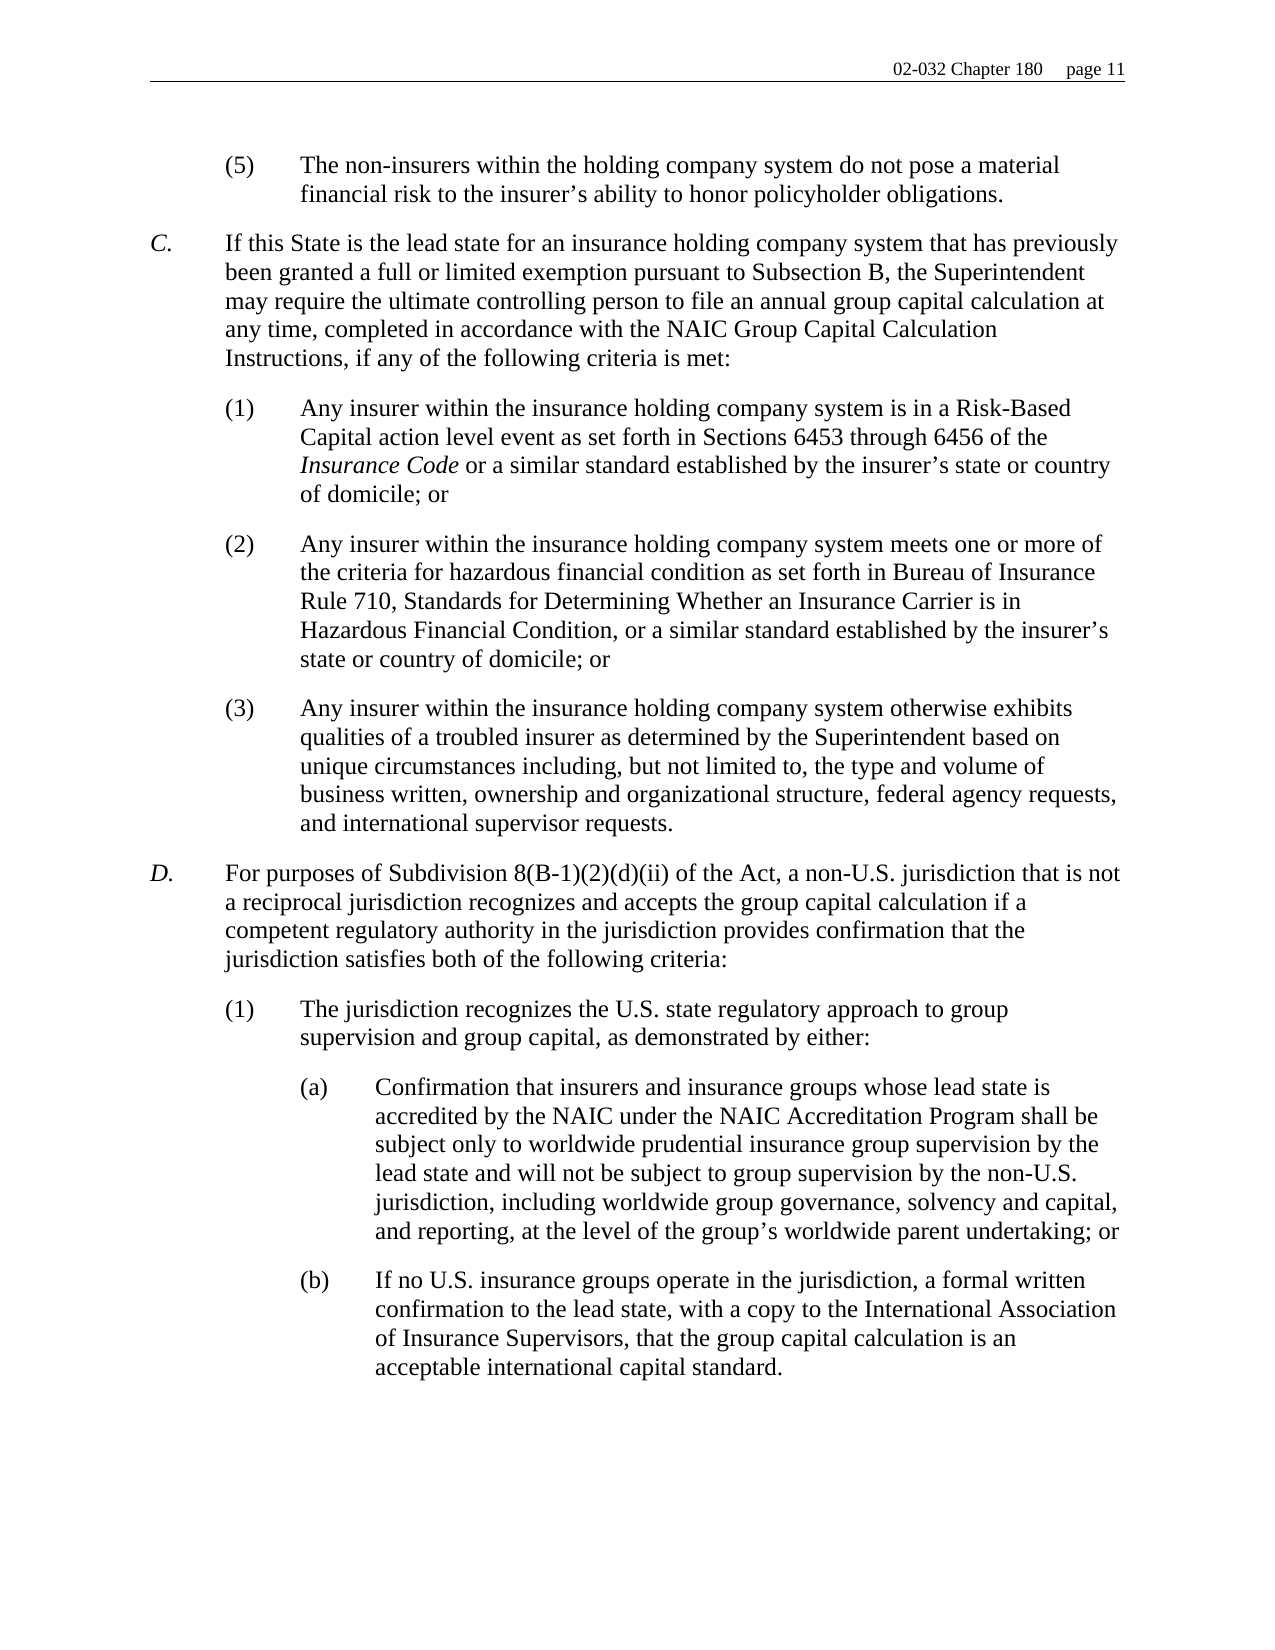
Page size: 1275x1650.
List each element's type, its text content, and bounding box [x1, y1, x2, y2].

text (b) If no U.S. insurance groups operate in the jurisdiction, a formal written confirmation to the lead state, with a copy to the International Association of Insurance Supervisors, that the group capital calculation is an acceptable international capital standard. [300, 1265, 1125, 1380]
text (5) The non-insurers within the holding company system do not pose a material financial risk to the insurer’s ability to honor policyholder obligations. [225, 150, 1125, 207]
text (2) Any insurer within the insurance holding company system meets one or more of the criteria for hazardous financial condition as set forth in Bureau of Insurance Rule 710, Standards for Determining Whether an Insurance Carrier is in Hazardous Financial Condition, or a similar standard established by the insurer’s state or country of domicile; or [225, 529, 1125, 672]
text (3) Any insurer within the insurance holding company system otherwise exhibits qualities of a troubled insurer as determined by the Superintendent based on unique circumstances including, but not limited to, the type and volume of business written, ownership and organizational structure, federal agency requests, and international supervisor requests. [225, 693, 1125, 837]
text D. For purposes of Subdivision 8(B-1)(2)(d)(ii) of the Act, a non-U.S. jurisdiction that is not a reciprocal jurisdiction recognizes and accepts the group capital calculation if a competent regulatory authority in the jurisdiction provides confirmation that the jurisdiction satisfies both of the following criteria: [150, 858, 1125, 973]
text C. If this State is the lead state for an insurance holding company system that has previously been granted a full or limited exemption pursuant to Subsection B, the Superintendent may require the ultimate controlling person to file an annual group capital calculation at any time, completed in accordance with the NAIC Group Capital Calculation Instructions, if any of the following criteria is met: [150, 228, 1125, 372]
text (1) The jurisdiction recognizes the U.S. state regulatory approach to group supervision and group capital, as demonstrated by either: [225, 994, 1125, 1051]
text (a) Confirmation that insurers and insurance groups whose lead state is accredited by the NAIC under the NAIC Accreditation Program shall be subject only to worldwide prudential insurance group supervision by the lead state and will not be subject to group supervision by the non-U.S. jurisdiction, including worldwide group governance, solvency and capital, and reporting, at the level of the group’s worldwide parent undertaking; or [300, 1072, 1125, 1244]
text (1) Any insurer within the insurance holding company system is in a Risk-Based Capital action level event as set forth in Sections 6453 through 6456 of the Insurance Code or a similar standard established by the insurer’s state or country of domicile; or [225, 393, 1125, 508]
